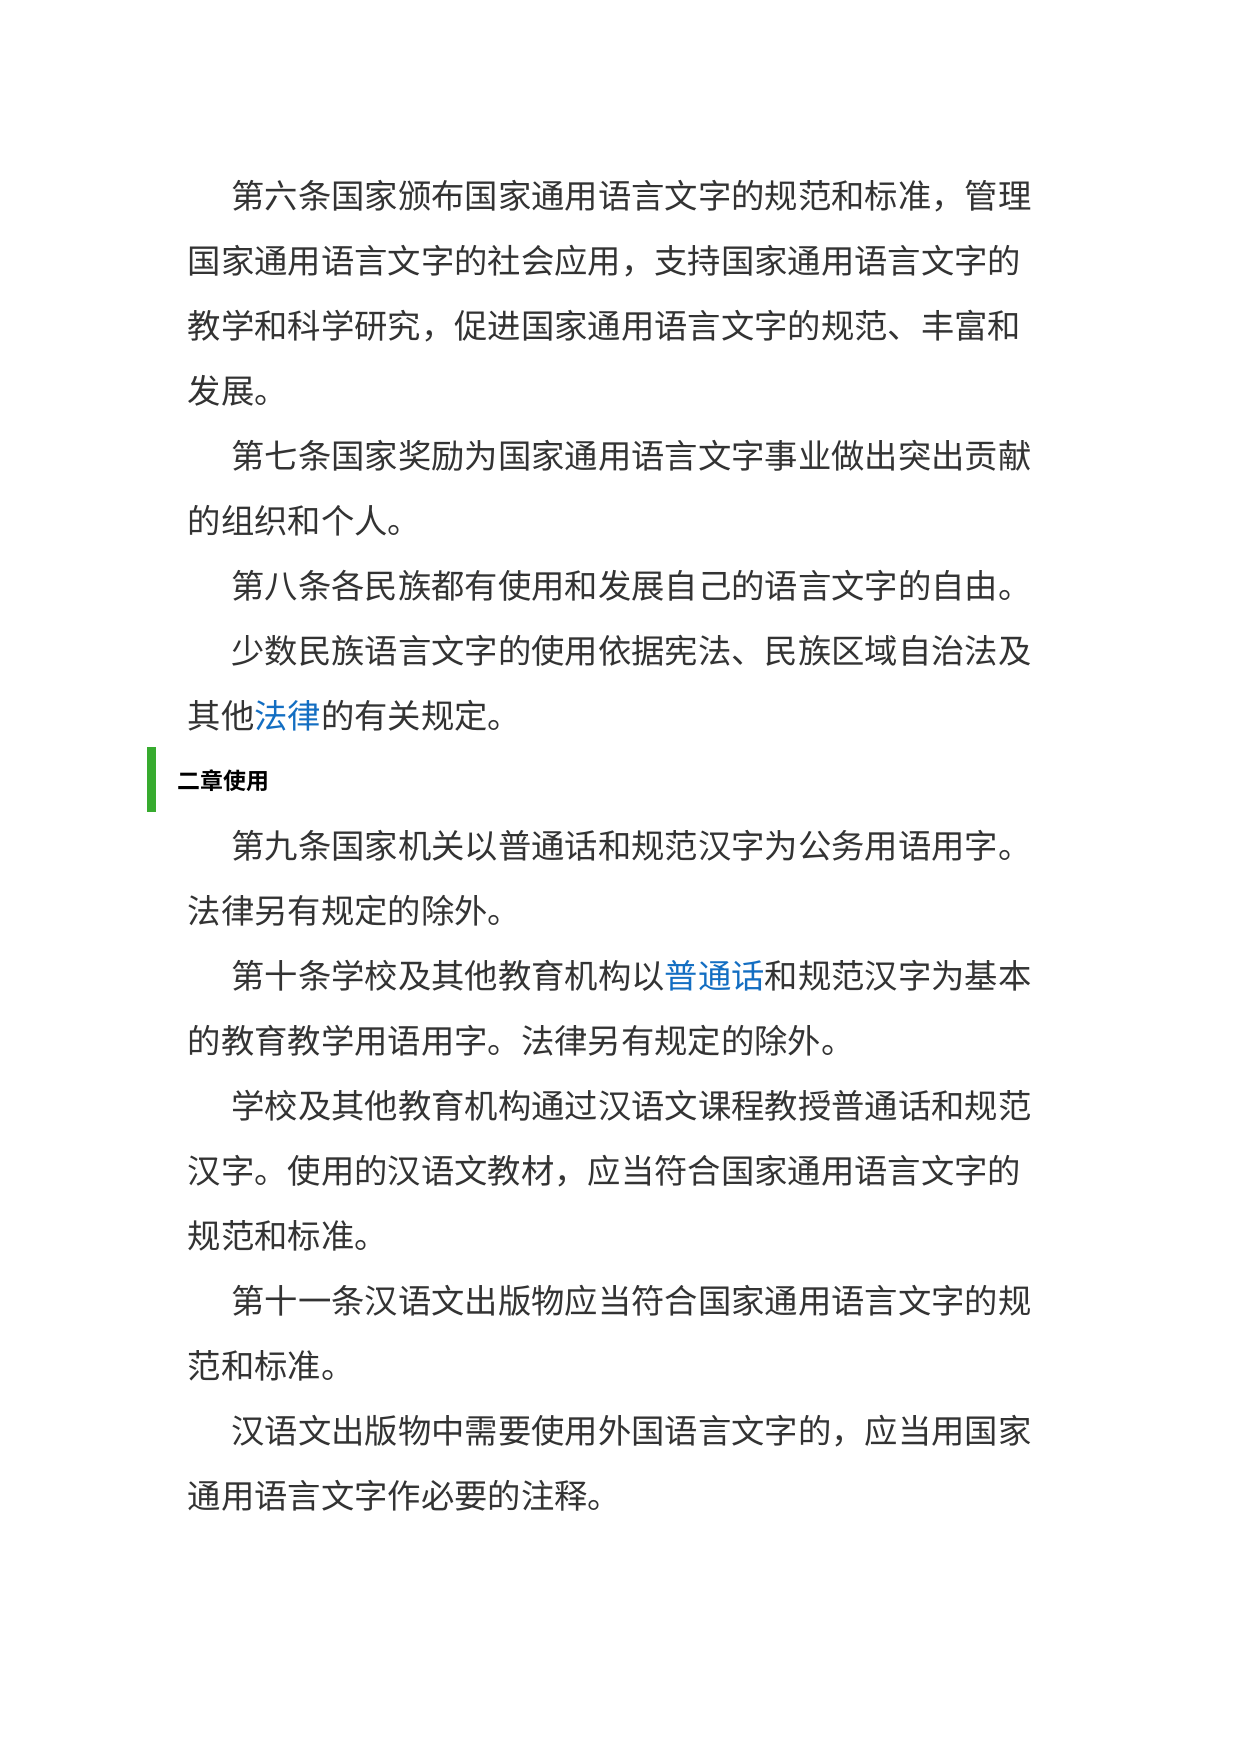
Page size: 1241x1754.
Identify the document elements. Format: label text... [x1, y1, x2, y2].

text 少数民族语言文字的使用依据宪法、民族区域自治法及其他法律的有关规定。 [187, 617, 1053, 747]
text 第八条各民族都有使用和发展自己的语言文字的自由。 [187, 552, 1053, 617]
text 第六条国家颁布国家通用语言文字的规范和标准，管理国家通用语言文字的社会应用，支持国家通用语言文字的教学和科学研究，促进国家通用语言文字的规范、丰富和发展。 [187, 162, 1053, 422]
subtitle 二章使用 [156, 747, 1053, 812]
text 第七条国家奖励为国家通用语言文字事业做出突出贡献的组织和个人。 [187, 422, 1053, 552]
text 汉语文出版物中需要使用外国语言文字的，应当用国家通用语言文字作必要的注释。 [187, 1397, 1053, 1527]
text 学校及其他教育机构通过汉语文课程教授普通话和规范汉字。使用的汉语文教材，应当符合国家通用语言文字的规范和标准。 [187, 1072, 1053, 1267]
text 第九条国家机关以普通话和规范汉字为公务用语用字。法律另有规定的除外。 [187, 812, 1053, 942]
text 第十条学校及其他教育机构以普通话和规范汉字为基本的教育教学用语用字。法律另有规定的除外。 [187, 942, 1053, 1072]
text 第十一条汉语文出版物应当符合国家通用语言文字的规范和标准。 [187, 1267, 1053, 1397]
